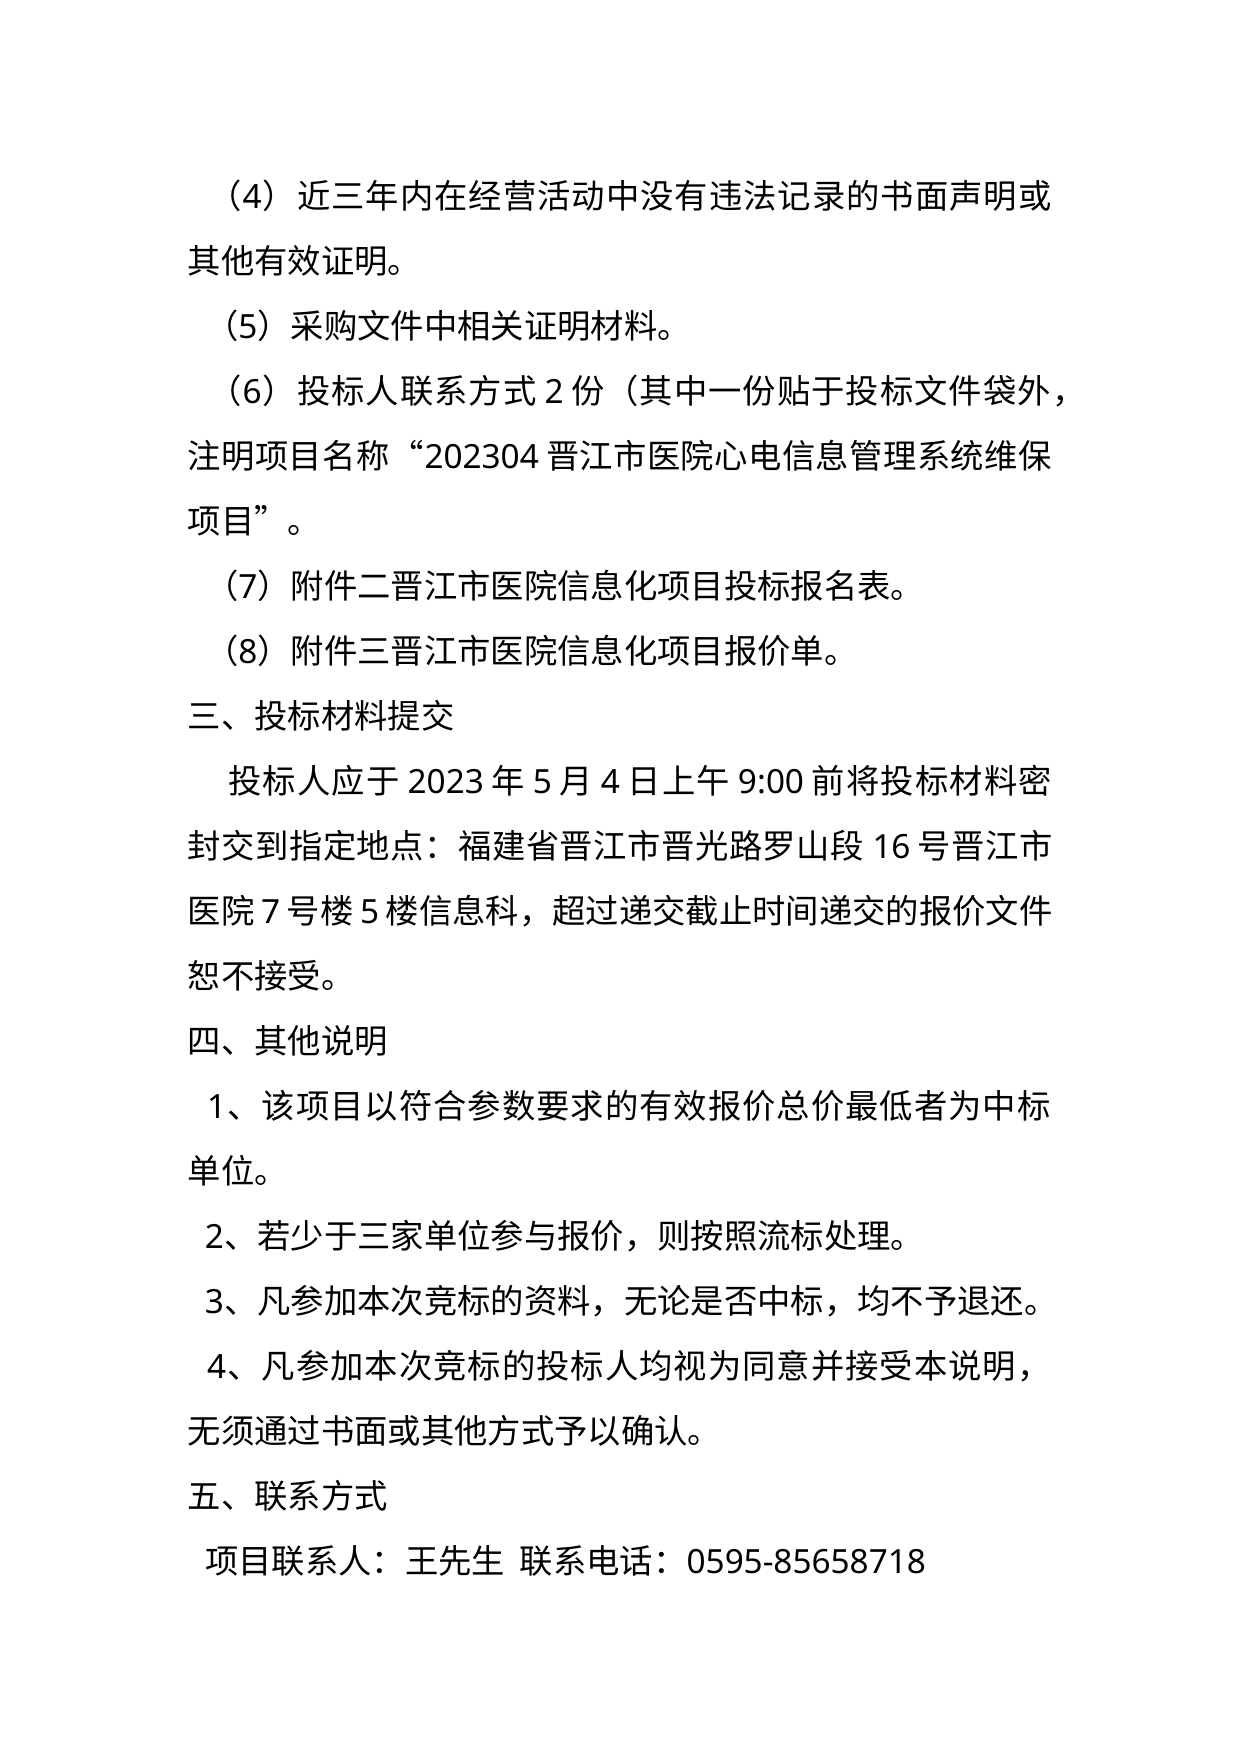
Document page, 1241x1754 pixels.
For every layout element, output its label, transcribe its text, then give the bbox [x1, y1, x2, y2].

text （7）附件二晋江市医院信息化项目投标报名表。 [187, 552, 1053, 617]
text （8）附件三晋江市医院信息化项目报价单。 [187, 617, 1053, 682]
text 2、若少于三家单位参与报价，则按照流标处理。 [187, 1202, 1053, 1267]
text 四、其他说明 [187, 1007, 1053, 1072]
text 1、该项目以符合参数要求的有效报价总价最低者为中标单位。 [187, 1072, 1053, 1202]
text 4、凡参加本次竞标的投标人均视为同意并接受本说明，无须通过书面或其他方式予以确认。 [187, 1332, 1053, 1462]
text （5）采购文件中相关证明材料。 [187, 292, 1053, 357]
text （4）近三年内在经营活动中没有违法记录的书面声明或其他有效证明。 [187, 162, 1053, 292]
text 三、投标材料提交 [187, 682, 1053, 747]
text 五、联系方式 [187, 1462, 1053, 1527]
text 项目联系人：王先生 联系电话：0595-85658718 [187, 1527, 1053, 1592]
text （6）投标人联系方式2份（其中一份贴于投标文件袋外，注明项目名称“202304晋江市医院心电信息管理系统维保项目”。 [187, 357, 1053, 552]
text 3、凡参加本次竞标的资料，无论是否中标，均不予退还。 [187, 1267, 1053, 1332]
text 投标人应于2023年5月4日上午9:00前将投标材料密封交到指定地点：福建省晋江市晋光路罗山段16号晋江市医院7号楼5楼信息科，超过递交截止时间递交的报价文件恕不接受。 [187, 747, 1053, 1007]
